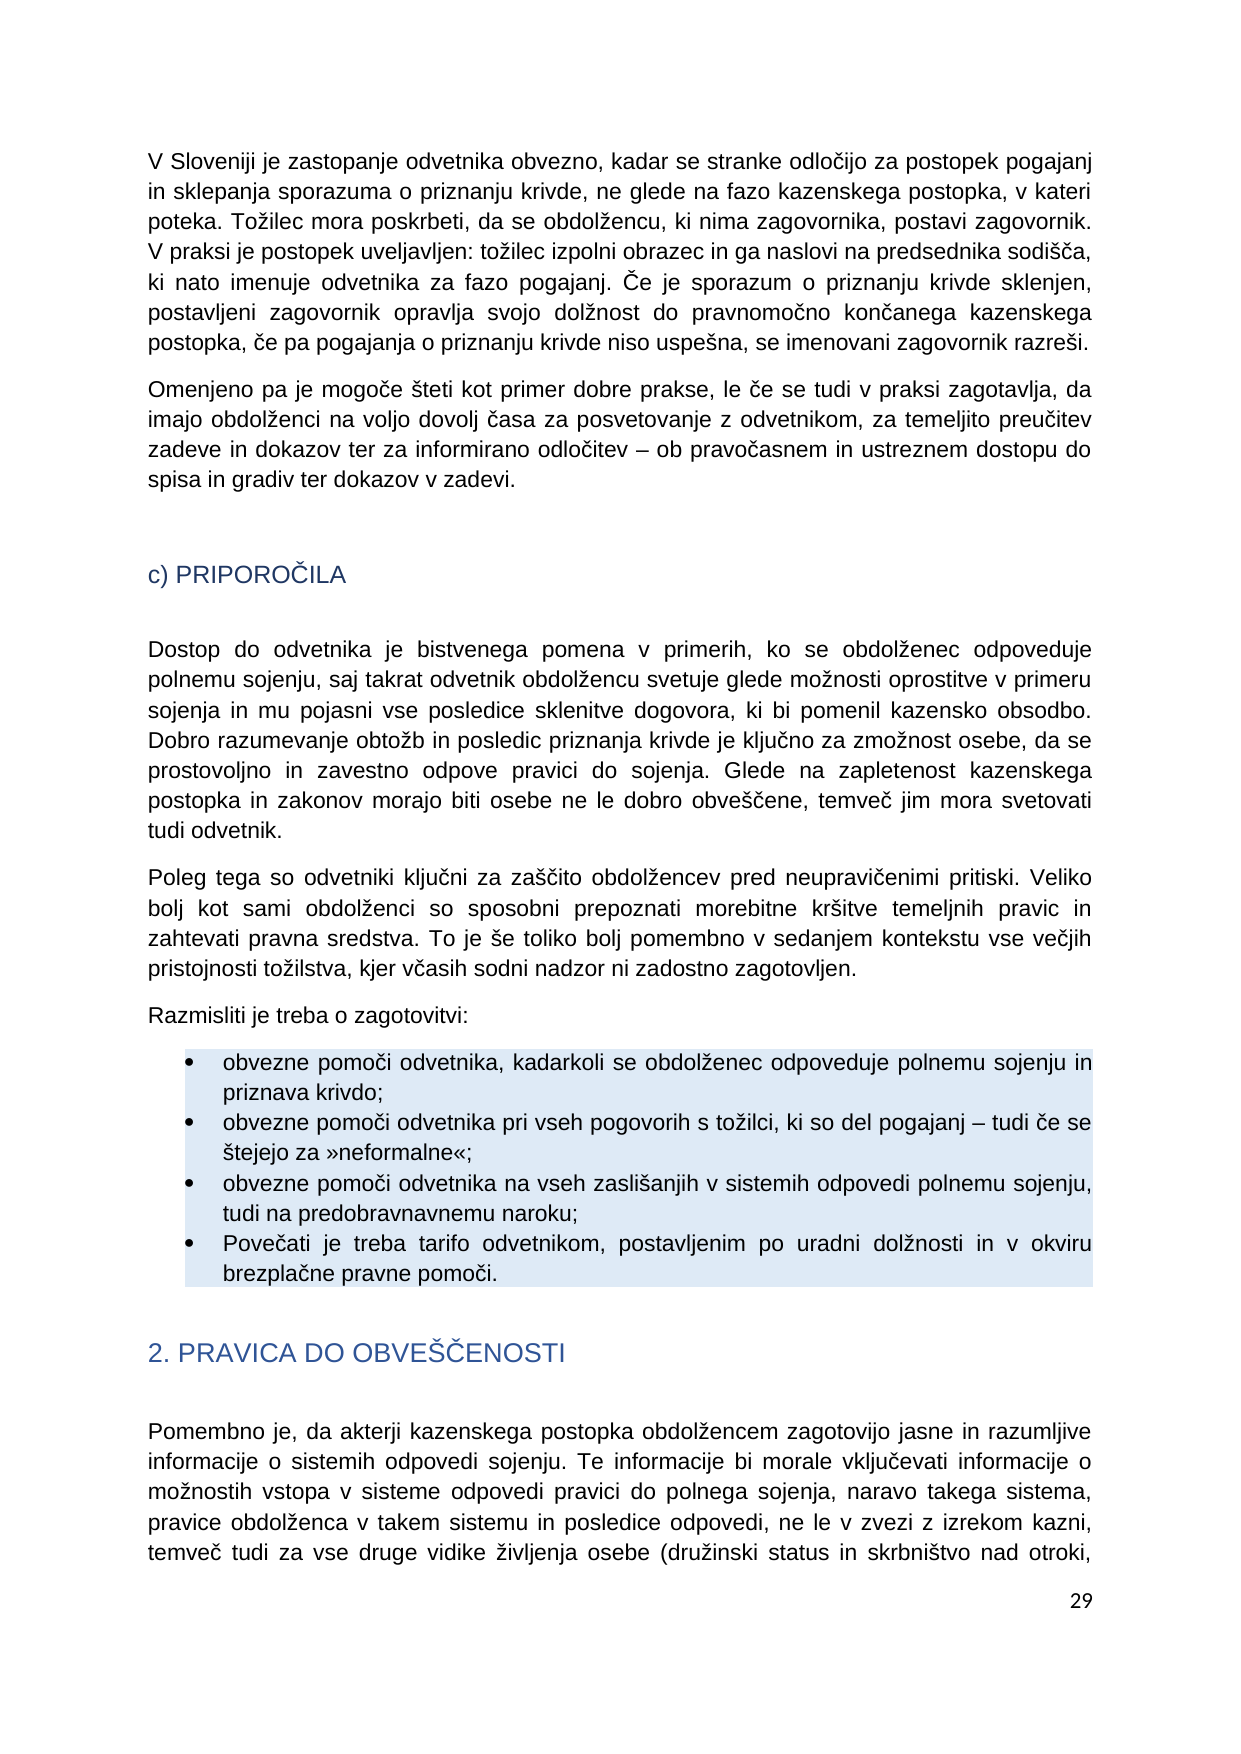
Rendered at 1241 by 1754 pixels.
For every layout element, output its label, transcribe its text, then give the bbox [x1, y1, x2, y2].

text Poleg tega so odvetniki ključni za zaščito obdolžencev pred neupravičenimi pritiski. Veliko bolj kot sami obdolženci so sposobni prepoznati morebitne kršitve temeljnih pravic in zahtevati pravna sredstva. To je še toliko bolj pomembno v sedanjem kontekstu vse večjih pristojnosti tožilstva, kjer včasih sodni nadzor ni zadostno zagotovljen. [148, 864, 1093, 981]
text Omenjeno pa je mogoče šteti kot primer dobre prakse, le če se tudi v praksi zagotavlja, da imajo obdolženci na voljo dovolj časa za posvetovanje z odvetnikom, za temeljito preučitev zadeve in dokazov ter za informirano odločitev – ob pravočasnem in ustreznem dostopu do spisa in gradiv ter dokazov v zadevi. [148, 376, 1093, 493]
text c) PRIPOROČILA [148, 560, 1093, 589]
text V Sloveniji je zastopanje odvetnika obvezno, kadar se stranke odločijo za postopek pogajanj in sklepanja sporazuma o priznanju krivde, ne glede na fazo kazenskega postopka, v kateri poteka. Tožilec mora poskrbeti, da se obdolžencu, ki nima zagovornika, postavi zagovornik. V praksi je postopek uveljavljen: tožilec izpolni obrazec in ga naslovi na predsednika sodišča, ki nato imenuje odvetnika za fazo pogajanj. Če je sporazum o priznanju krivde sklenjen, postavljeni zagovornik opravlja svojo dolžnost do pravnomočno končanega kazenskega postopka, če pa pogajanja o priznanju krivde niso uspešna, se imenovani zagovornik razreši. [148, 148, 1093, 355]
text 2. PRAVICA DO OBVEŠČENOSTI [148, 1337, 1093, 1368]
list Povečati je treba tarifo odvetnikom, postavljenim po uradni dolžnosti in v okviru brezplačne pravne pomoči. [185, 1230, 1093, 1287]
text Dostop do odvetnika je bistvenega pomena v primerih, ko se obdolženec odpoveduje polnemu sojenju, saj takrat odvetnik obdolžencu svetuje glede možnosti oprostitve v primeru sojenja in mu pojasni vse posledice sklenitve dogovora, ki bi pomenil kazensko obsodbo. Dobro razumevanje obtožb in posledic priznanja krivde je ključno za zmožnost osebe, da se prostovoljno in zavestno odpove pravici do sojenja. Glede na zapletenost kazenskega postopka in zakonov morajo biti osebe ne le dobro obveščene, temveč jim mora svetovati tudi odvetnik. [148, 636, 1093, 844]
text Razmisliti je treba o zagotovitvi: [148, 1002, 1093, 1028]
list obvezne pomoči odvetnika na vseh zaslišanjih v sistemih odpovedi polnemu sojenju, tudi na predobravnavnemu naroku; [185, 1169, 1093, 1226]
list obvezne pomoči odvetnika pri vseh pogovorih s tožilci, ki so del pogajanj – tudi če se štejejo za »neformalne«; [185, 1109, 1093, 1166]
list obvezne pomoči odvetnika, kadarkoli se obdolženec odpoveduje polnemu sojenju in priznava krivdo; [185, 1049, 1093, 1105]
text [148, 1418, 1093, 1565]
